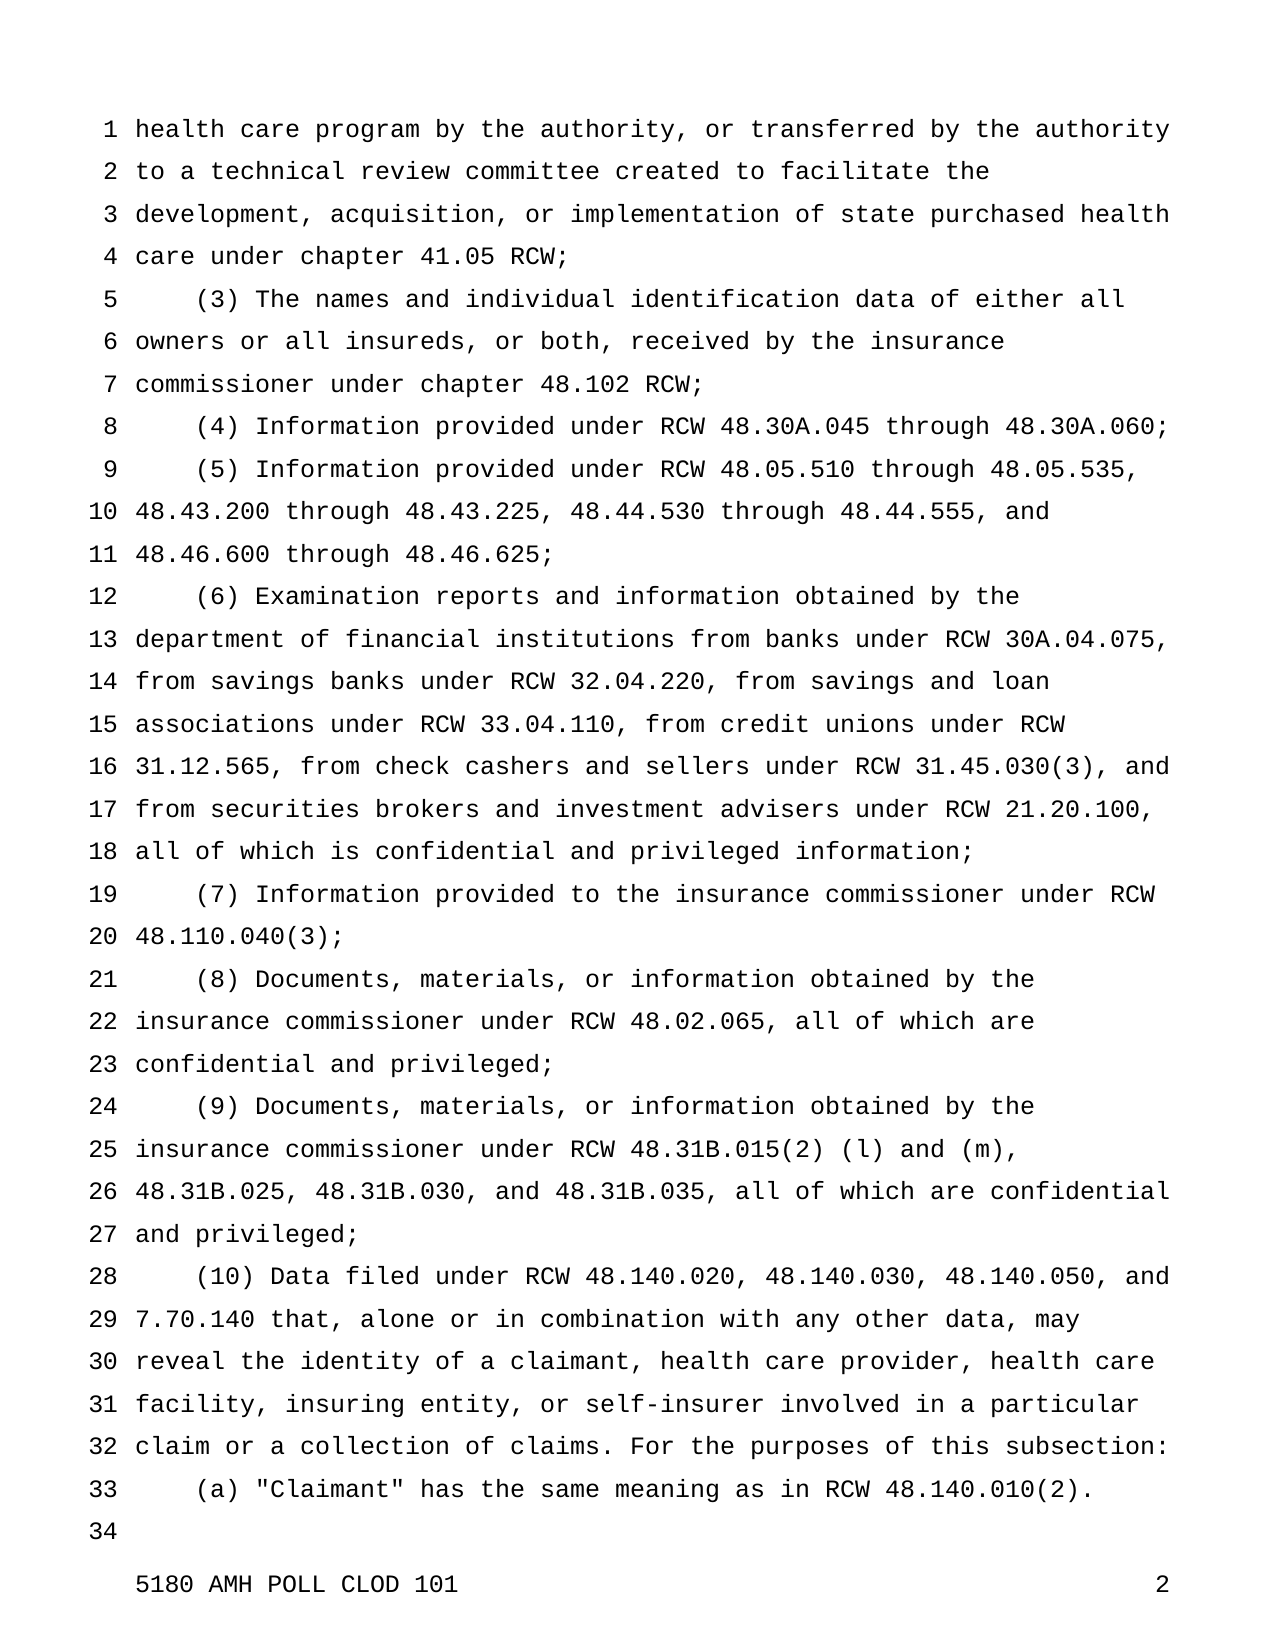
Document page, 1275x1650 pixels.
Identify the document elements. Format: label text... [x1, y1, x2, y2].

text (9) Documents, materials, or information obtained by the insurance commissioner under RCW 48.31B.015(2) (l) and (m), 48.31B.025, 48.31B.030, and 48.31B.035, all of which are confidential and privileged; [135, 1081, 1170, 1251]
text (8) Documents, materials, or information obtained by the insurance commissioner under RCW 48.02.065, all of which are confidential and privileged; [135, 953, 1170, 1081]
text (a) "Claimant" has the same meaning as in RCW 48.140.010(2). [135, 1463, 1170, 1506]
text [135, 103, 1170, 273]
text (6) Examination reports and information obtained by the department of financial institutions from banks under RCW 30A.04.075, from savings banks under RCW 32.04.220, from savings and loan associations under RCW 33.04.110, from credit unions under RCW 31.12.565, from check cashers and sellers under RCW 31.45.030(3), and from securities brokers and investment advisers under RCW 21.20.100, all of which is confidential and privileged information; [135, 571, 1170, 868]
text (3) The names and individual identification data of either all owners or all insureds, or both, received by the insurance commissioner under chapter 48.102 RCW; [135, 273, 1170, 401]
text (5) Information provided under RCW 48.05.510 through 48.05.535, 48.43.200 through 48.43.225, 48.44.530 through 48.44.555, and 48.46.600 through 48.46.625; [135, 443, 1170, 571]
text (4) Information provided under RCW 48.30A.045 through 48.30A.060; [135, 401, 1170, 443]
text (10) Data filed under RCW 48.140.020, 48.140.030, 48.140.050, and 7.70.140 that, alone or in combination with any other data, may reveal the identity of a claimant, health care provider, health care facility, insuring entity, or self-insurer involved in a particular claim or a collection of claims. For the purposes of this subsection: [135, 1251, 1170, 1463]
text (7) Information provided to the insurance commissioner under RCW 48.110.040(3); [135, 868, 1170, 953]
